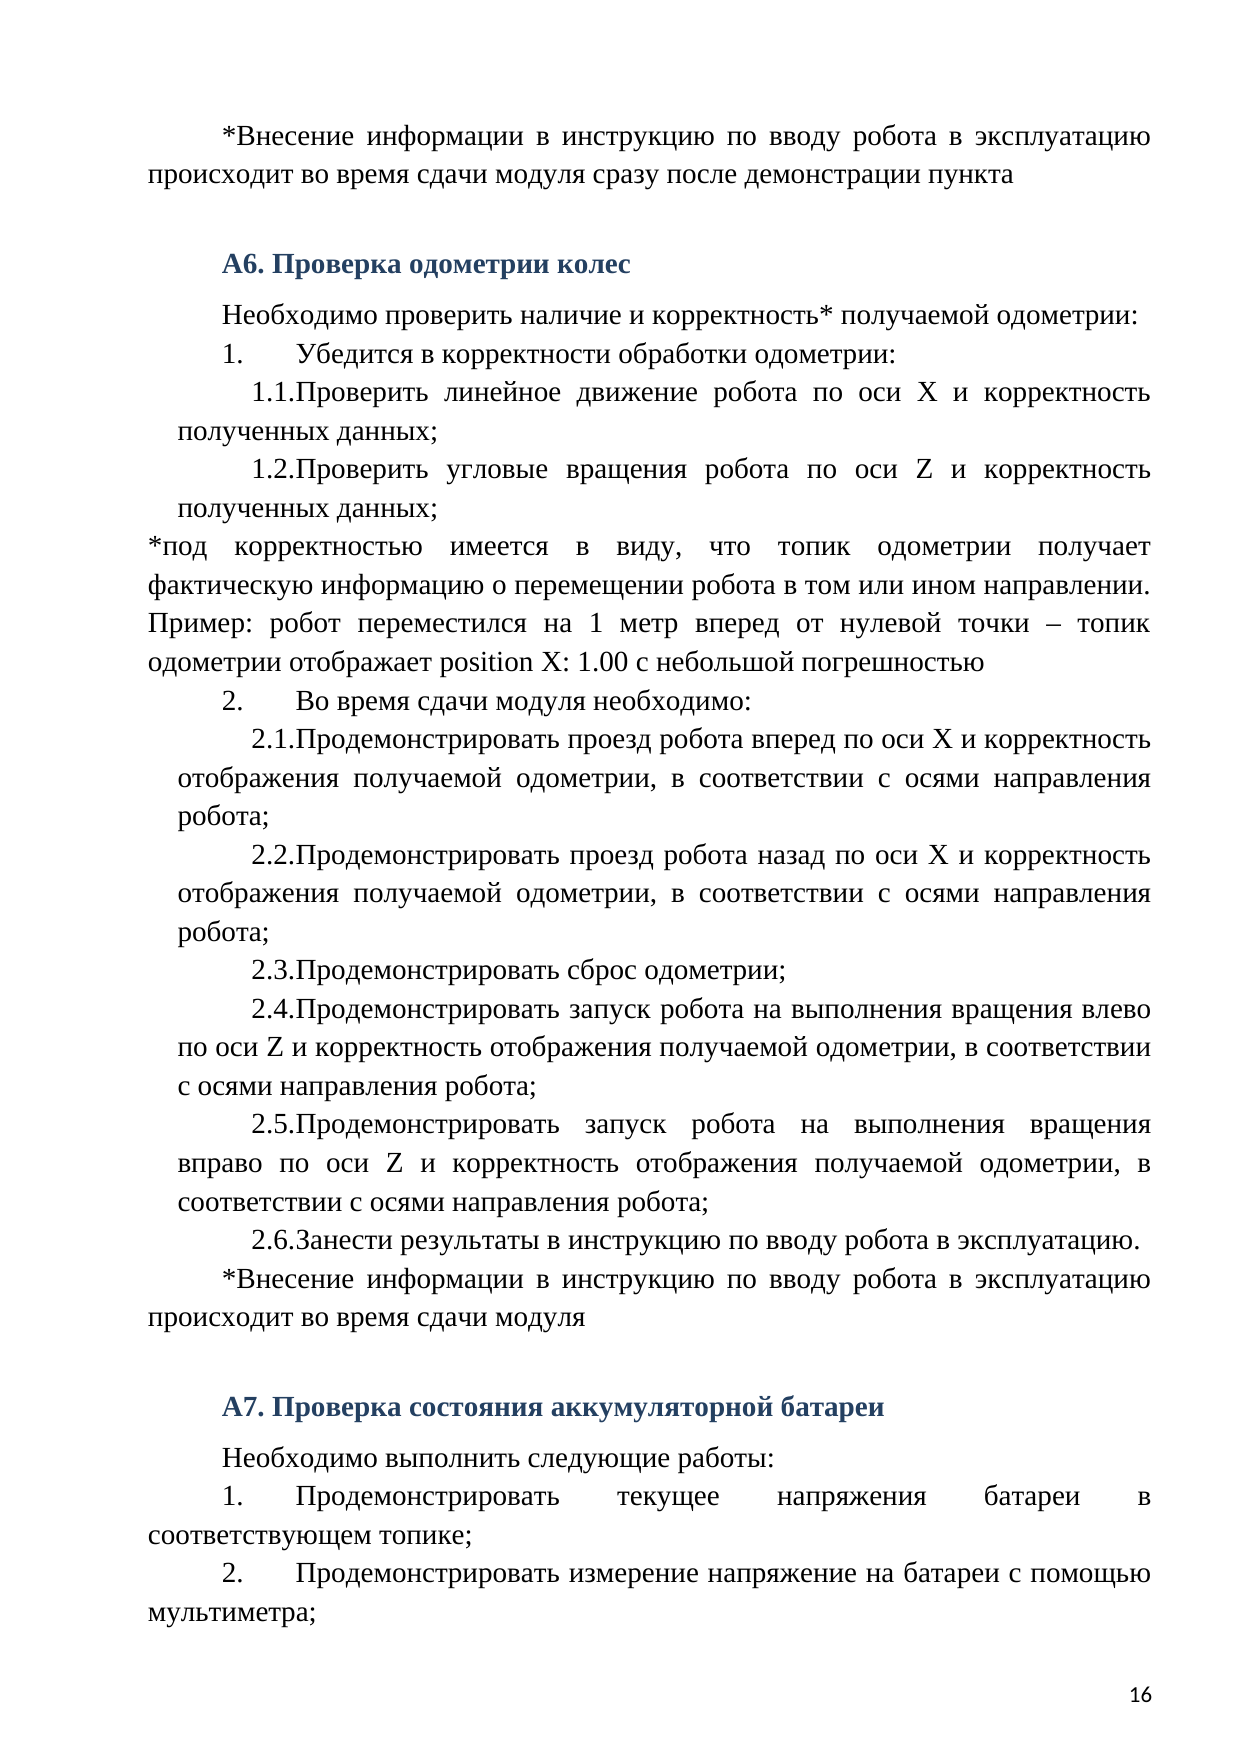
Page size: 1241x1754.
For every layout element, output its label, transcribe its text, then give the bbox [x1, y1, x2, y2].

text Необходимо выполнить следующие работы: [148, 1440, 1152, 1473]
list Занести результаты в инструкцию по вводу робота в эксплуатацию. [177, 1222, 1152, 1256]
list Убедится в корректности обработки одометрии: [148, 336, 1152, 369]
list Продемонстрировать проезд робота вперед по оси X и корректность отображения получаемой одометрии, в соответствии с осями направления робота; [177, 721, 1152, 832]
text *под корректностью имеется в виду, что топик одометрии получает фактическую информацию о перемещении робота в том или ином направлении. Пример: робот переместился на 1 метр вперед от нулевой точки – топик одометрии отображает position X: 1.00 с небольшой погрешностью [148, 528, 1152, 678]
list Продемонстрировать текущее напряжения батареи в соответствующем топике; [148, 1478, 1152, 1551]
list Продемонстрировать сброс одометрии; [177, 952, 1152, 986]
list Продемонстрировать запуск робота на выполнения вращения влево по оси Z и корректность отображения получаемой одометрии, в соответствии с осями направления робота; [177, 991, 1152, 1102]
subtitle А6. Проверка одометрии колес [148, 246, 1152, 280]
list Во время сдачи модуля необходимо: [148, 683, 1152, 716]
subtitle А7. Проверка состояния аккумуляторной батареи [148, 1389, 1152, 1422]
list Продемонстрировать запуск робота на выполнения вращения вправо по оси Z и корректность отображения получаемой одометрии, в соответствии с осями направления робота; [177, 1107, 1152, 1217]
text *Внесение информации в инструкцию по вводу робота в эксплуатацию происходит во время сдачи модуля [148, 1261, 1152, 1333]
text Необходимо проверить наличие и корректность* получаемой одометрии: [148, 297, 1152, 331]
list Проверить линейное движение робота по оси X и корректность полученных данных; [177, 374, 1152, 446]
list Продемонстрировать измерение напряжение на батареи с помощью мультиметра; [148, 1556, 1152, 1628]
list Проверить угловые вращения робота по оси Z и корректность полученных данных; [177, 451, 1152, 523]
list Продемонстрировать проезд робота назад по оси X и корректность отображения получаемой одометрии, в соответствии с осями направления робота; [177, 837, 1152, 947]
text *Внесение информации в инструкцию по вводу робота в эксплуатацию происходит во время сдачи модуля сразу после демонстрации пункта [148, 118, 1152, 190]
